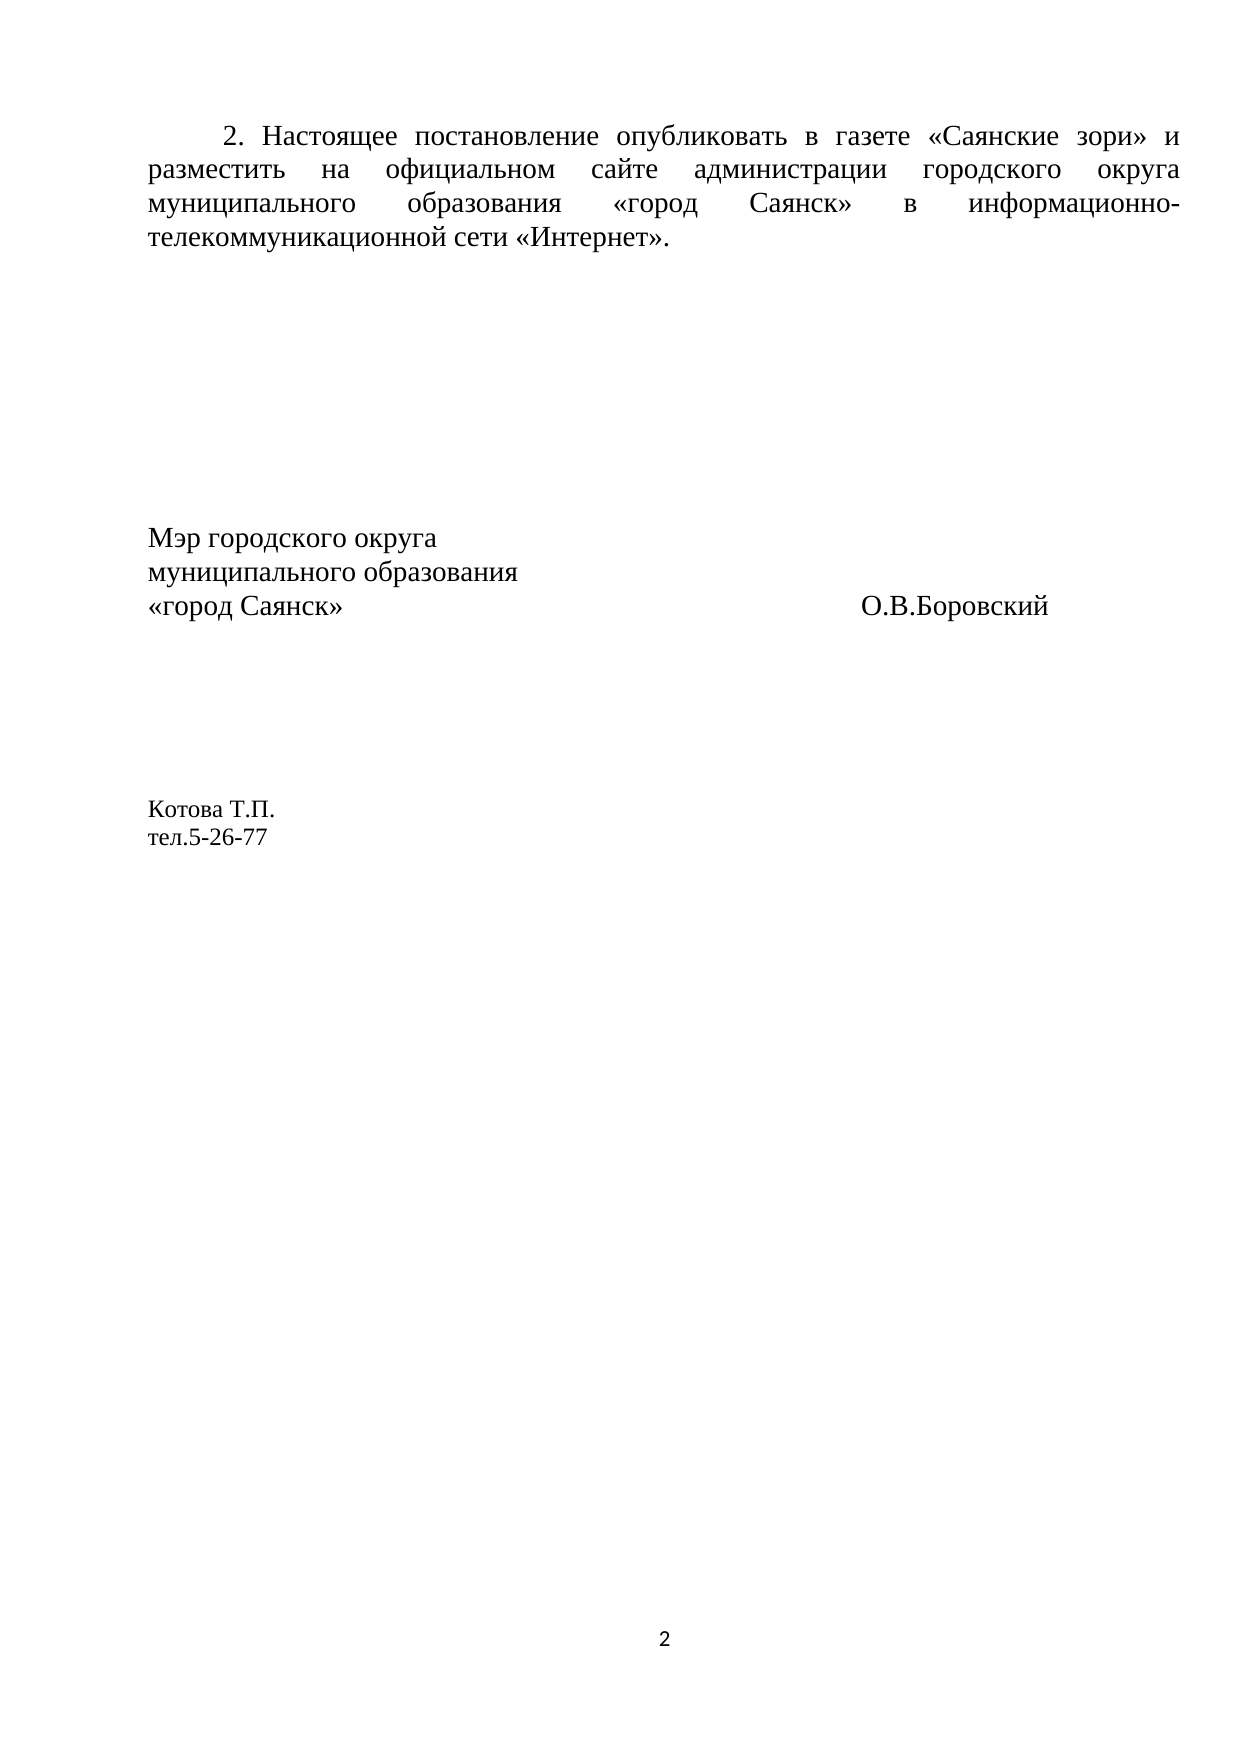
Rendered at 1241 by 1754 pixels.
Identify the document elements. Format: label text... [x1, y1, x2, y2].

text тел.5-26-77 [148, 822, 1181, 851]
text «город Саянск» О.В.Боровский [148, 588, 1181, 621]
text Котова Т.П. [148, 794, 1181, 822]
text 2. Настоящее постановление опубликовать в газете «Саянские зори» и разместить на официальном сайте администрации городского округа муниципального образования «город Саянск» в информационно-телекоммуникационной сети «Интернет». [148, 118, 1181, 252]
text муниципального образования [148, 554, 1181, 588]
text Мэр городского округа [148, 521, 1181, 554]
